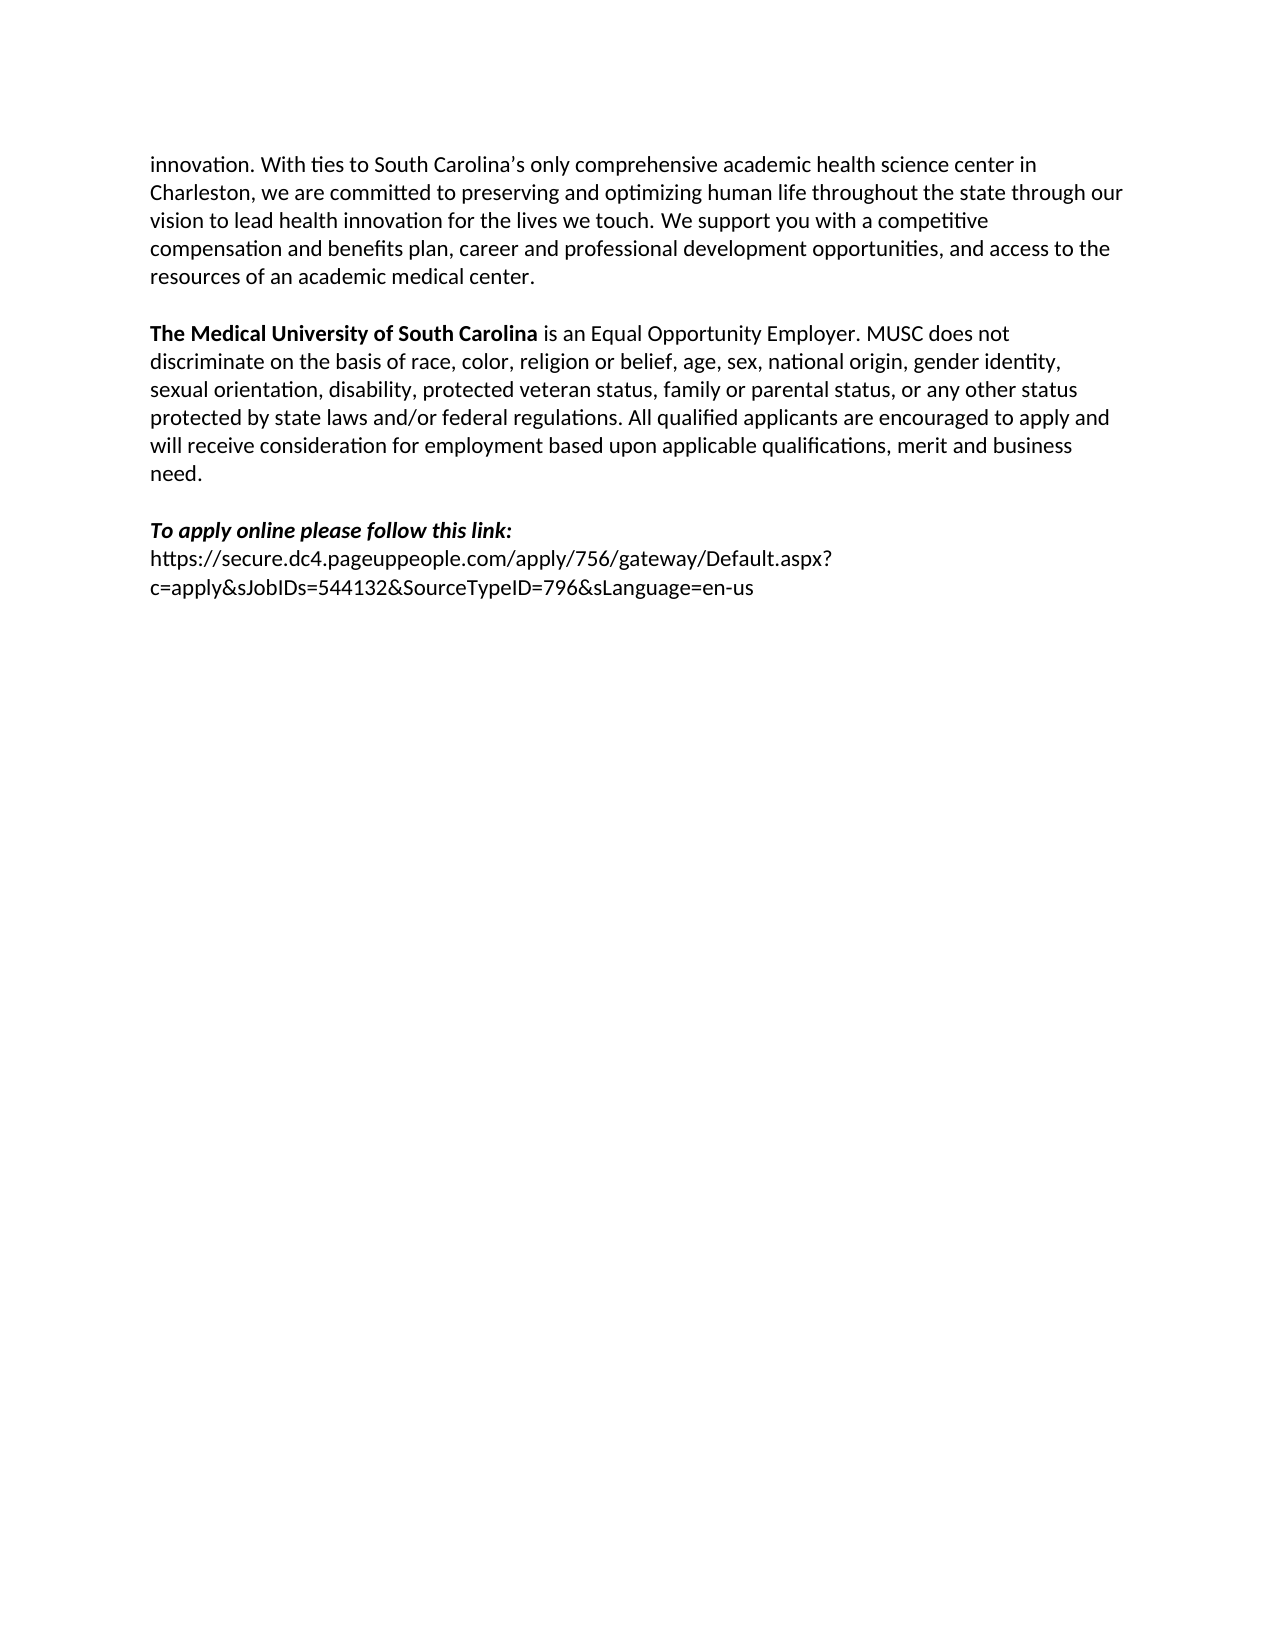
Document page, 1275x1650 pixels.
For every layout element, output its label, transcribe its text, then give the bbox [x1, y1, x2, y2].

text The Medical University of South Carolina is an Equal Opportunity Employer. MUSC does not discriminate on the basis of race, color, religion or belief, age, sex, national origin, gender identity, sexual orientation, disability, protected veteran status, family or parental status, or any other status protected by state laws and/or federal regulations. All qualified applicants are encouraged to apply and will receive consideration for employment based upon applicable qualifications, merit and business need. [150, 319, 1125, 487]
text To apply online please follow this link: https://secure.dc4.pageuppeople.com/apply/756/gateway/Default.aspx?c=apply&sJobIDs=544132&SourceTypeID=796&sLanguage=en-us [150, 517, 1125, 601]
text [150, 150, 1125, 290]
